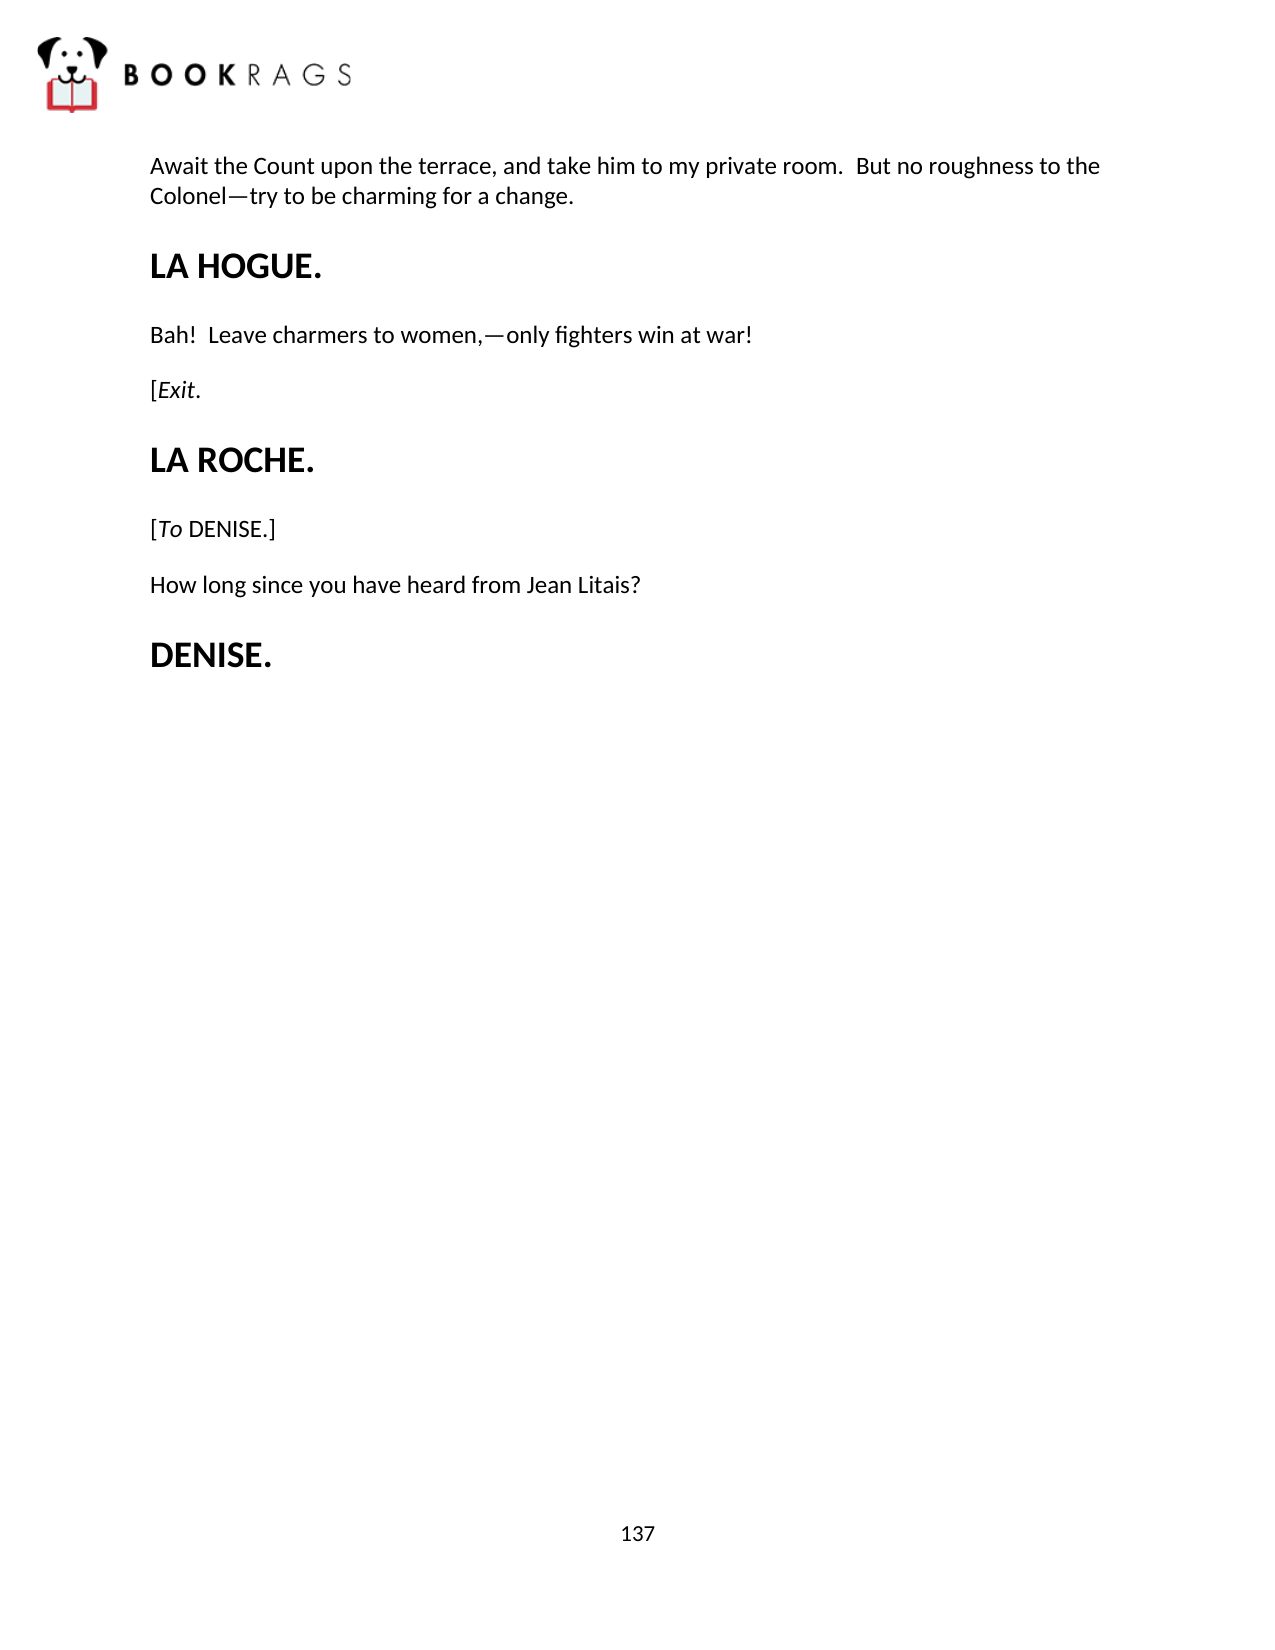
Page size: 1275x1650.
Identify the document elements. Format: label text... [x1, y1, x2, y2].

text LA ROCHE. [150, 436, 1125, 482]
text [To DENISE.] [150, 513, 1125, 544]
text [Exit. [150, 375, 1125, 405]
picture [37, 37, 351, 113]
text DENISE. [150, 631, 1125, 676]
text Await the Count upon the terrace, and take him to my private room. But no roughness to the Colonel—­try to be charming for a change. [150, 150, 1125, 211]
text LA HOGUE. [150, 242, 1125, 288]
text How long since you have heard from Jean Litais? [150, 569, 1125, 599]
text Bah! Leave charmers to women,—­only fighters win at war! [150, 319, 1125, 350]
